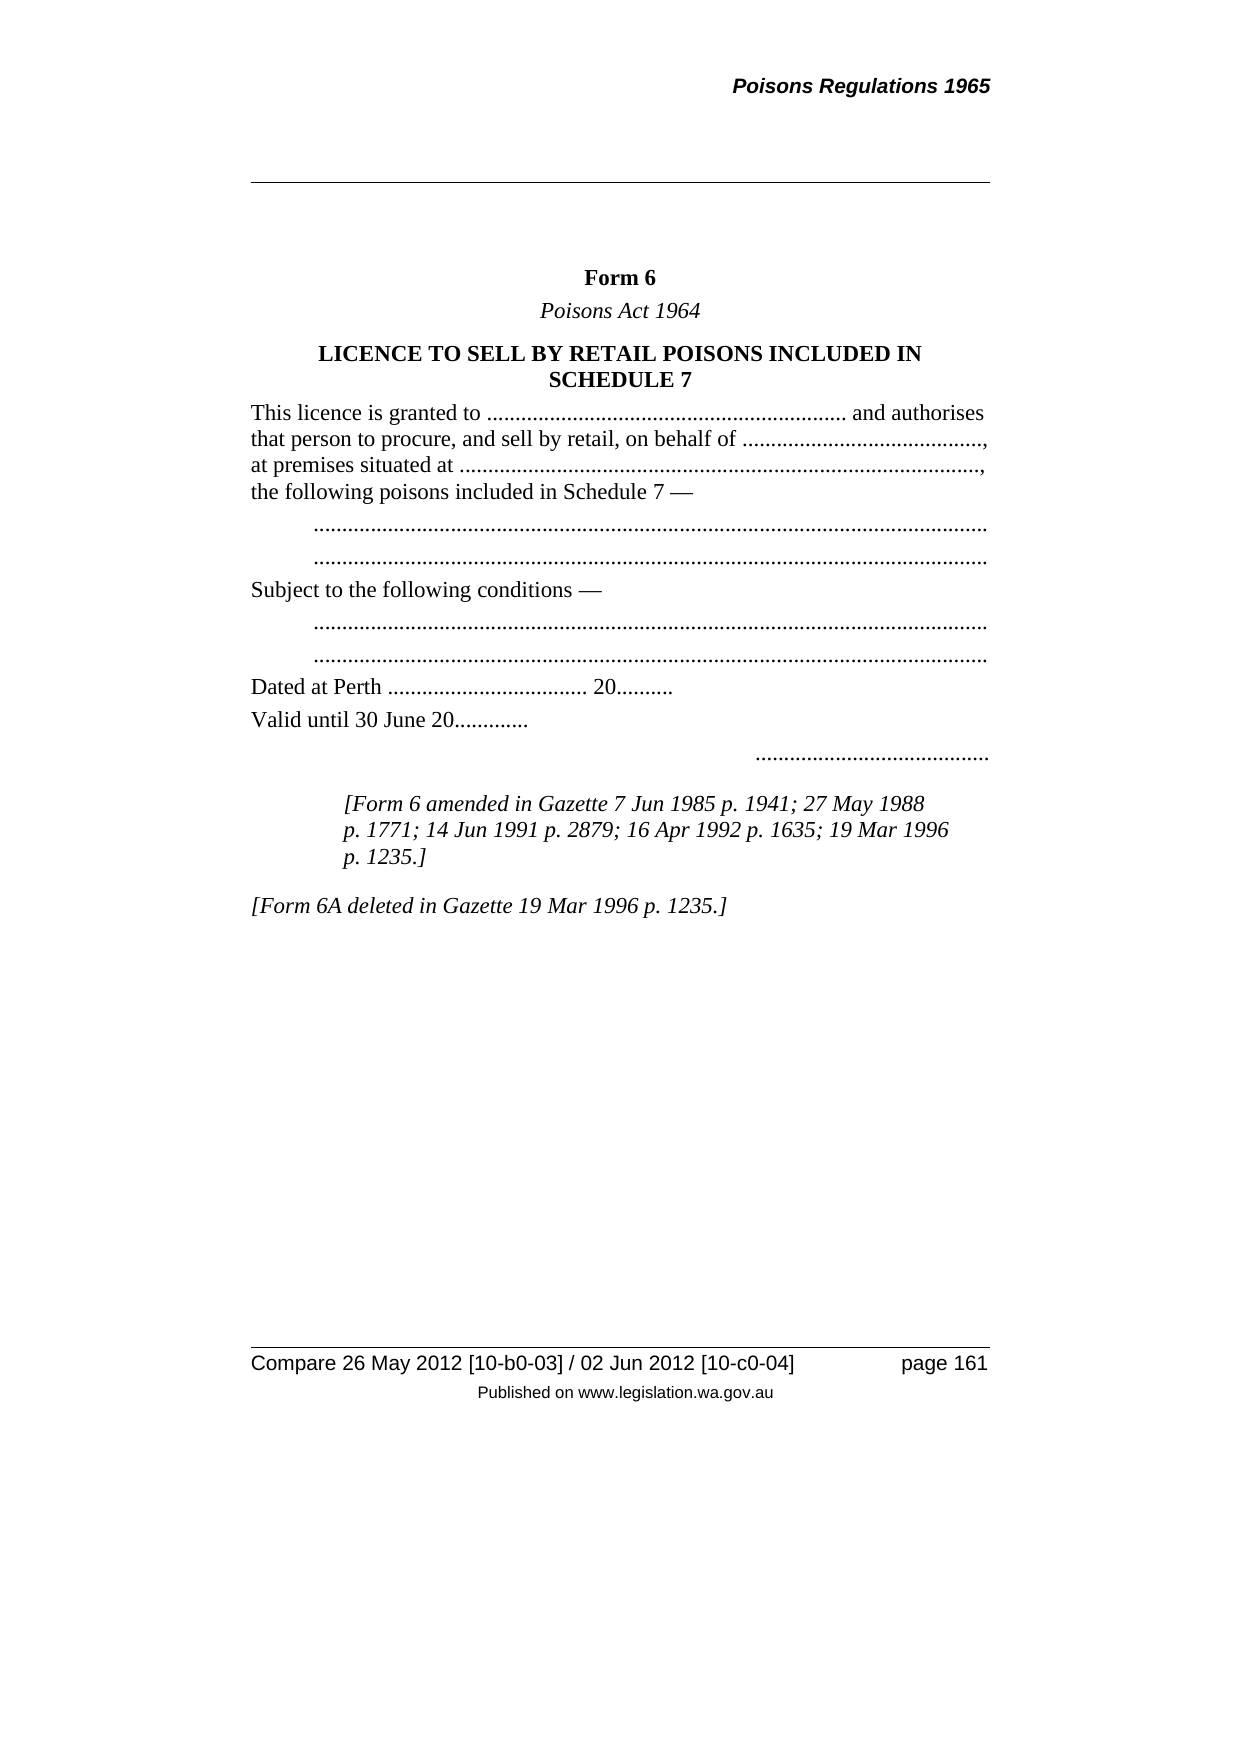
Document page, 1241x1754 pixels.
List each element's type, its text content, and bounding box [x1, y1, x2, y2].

subtitle LICENCE TO SELL BY RETAIL POISONS INCLUDED IN SCHEDULE 7 [251, 340, 990, 392]
subtitle Poisons Act 1964 [251, 297, 990, 323]
text [Form 6A deleted in Gazette 19 Mar 1996 p. 1235.] [251, 892, 990, 918]
text Valid until 30 June 20............. [251, 706, 990, 732]
text This licence is granted to ............................................................... and authorises that person to procure, and sell by retail, on behalf of .........................................., at premises situated at ..........................................................................................., the following poisons included in Schedule 7 — [251, 399, 990, 504]
text ...................................................................................................................... [251, 510, 990, 537]
text [Form 6 amended in Gazette 7 Jun 1985 p. 1941; 27 May 1988 p. 1771; 14 Jun 1991 p. 2879; 16 Apr 1992 p. 1635; 19 Mar 1996 p. 1235.] [251, 790, 990, 869]
text ...................................................................................................................... [251, 608, 990, 634]
text ......................................... [251, 739, 990, 765]
text ...................................................................................................................... [251, 543, 990, 569]
text ...................................................................................................................... [251, 641, 990, 667]
text Subject to the following conditions — [251, 576, 990, 602]
subtitle Form 6 [251, 264, 990, 291]
text Dated at ................................... 20.......... [251, 673, 990, 700]
